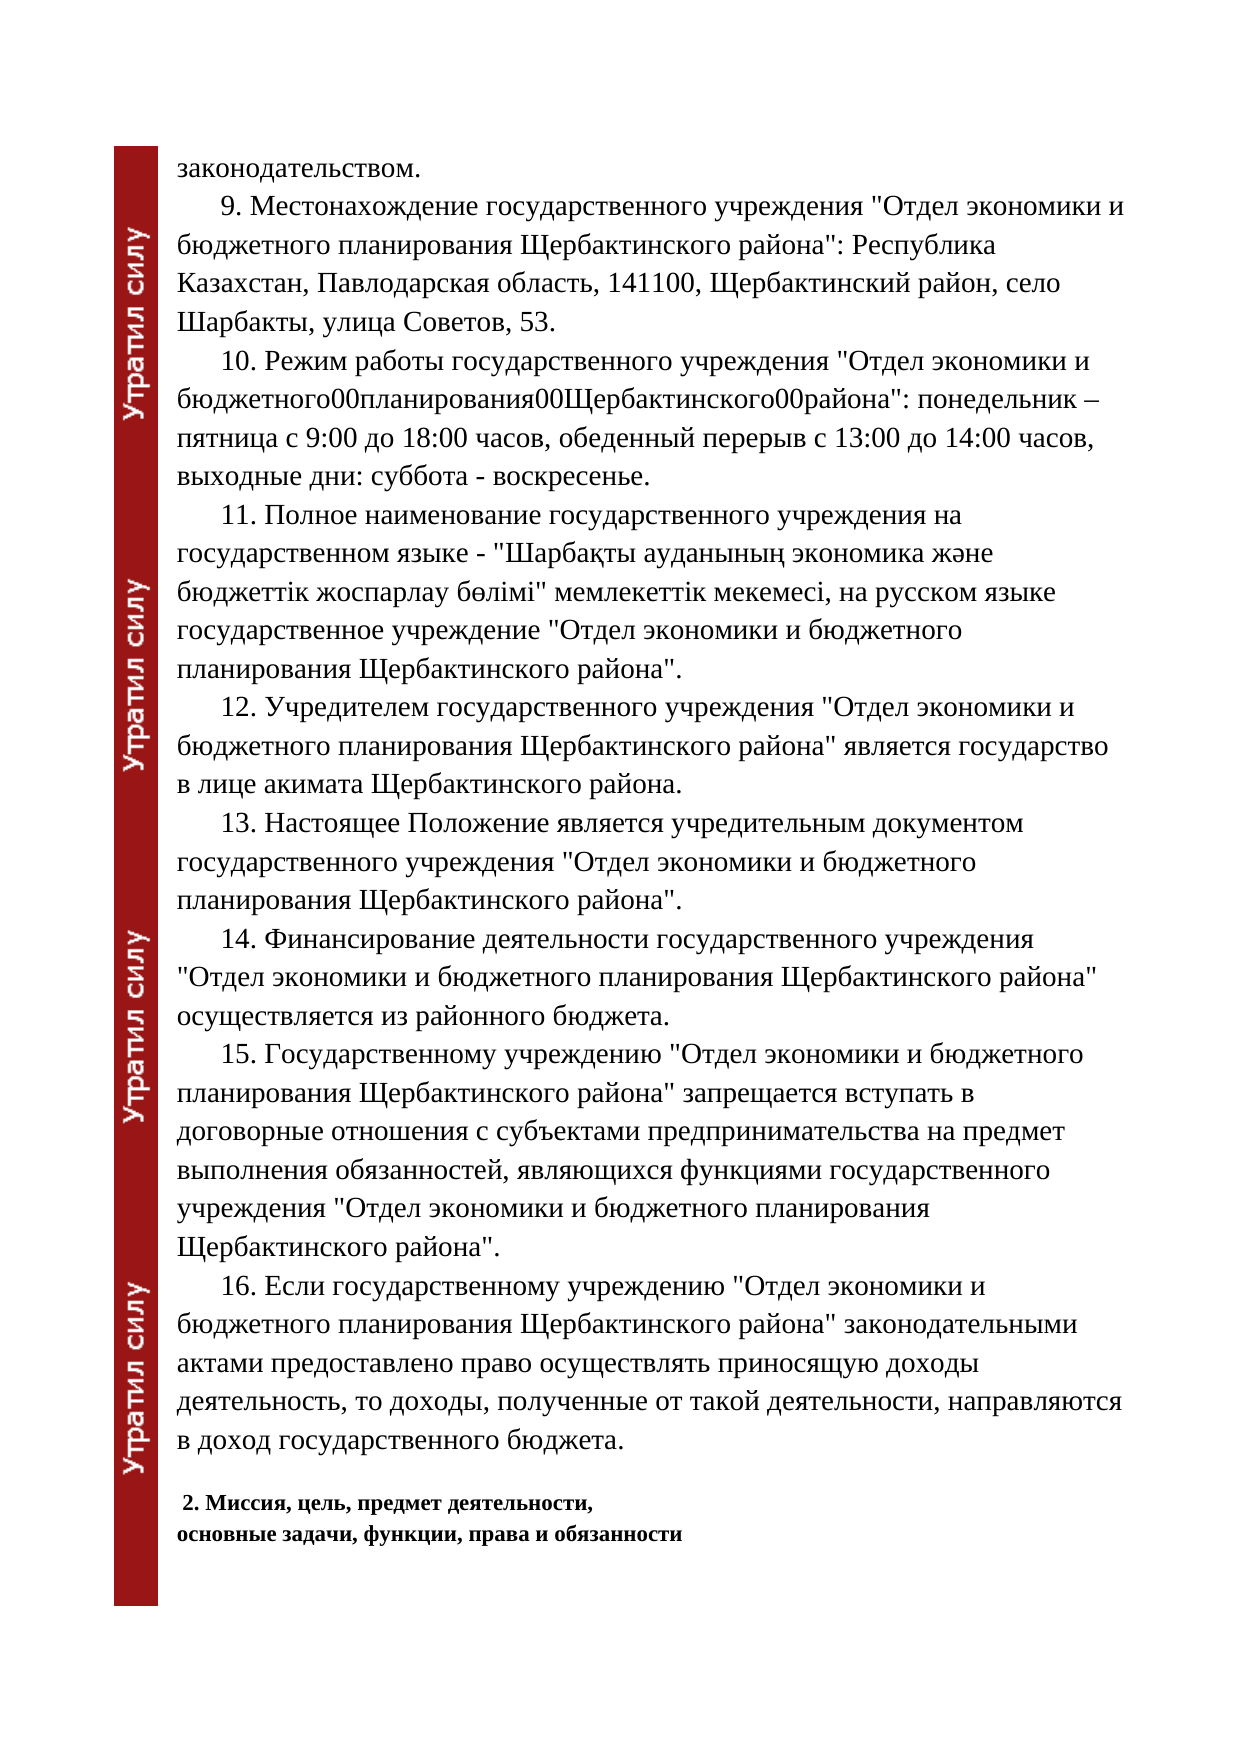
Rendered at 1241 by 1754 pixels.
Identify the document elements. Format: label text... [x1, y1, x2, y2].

picture [114, 146, 158, 150]
picture [114, 1546, 158, 1606]
